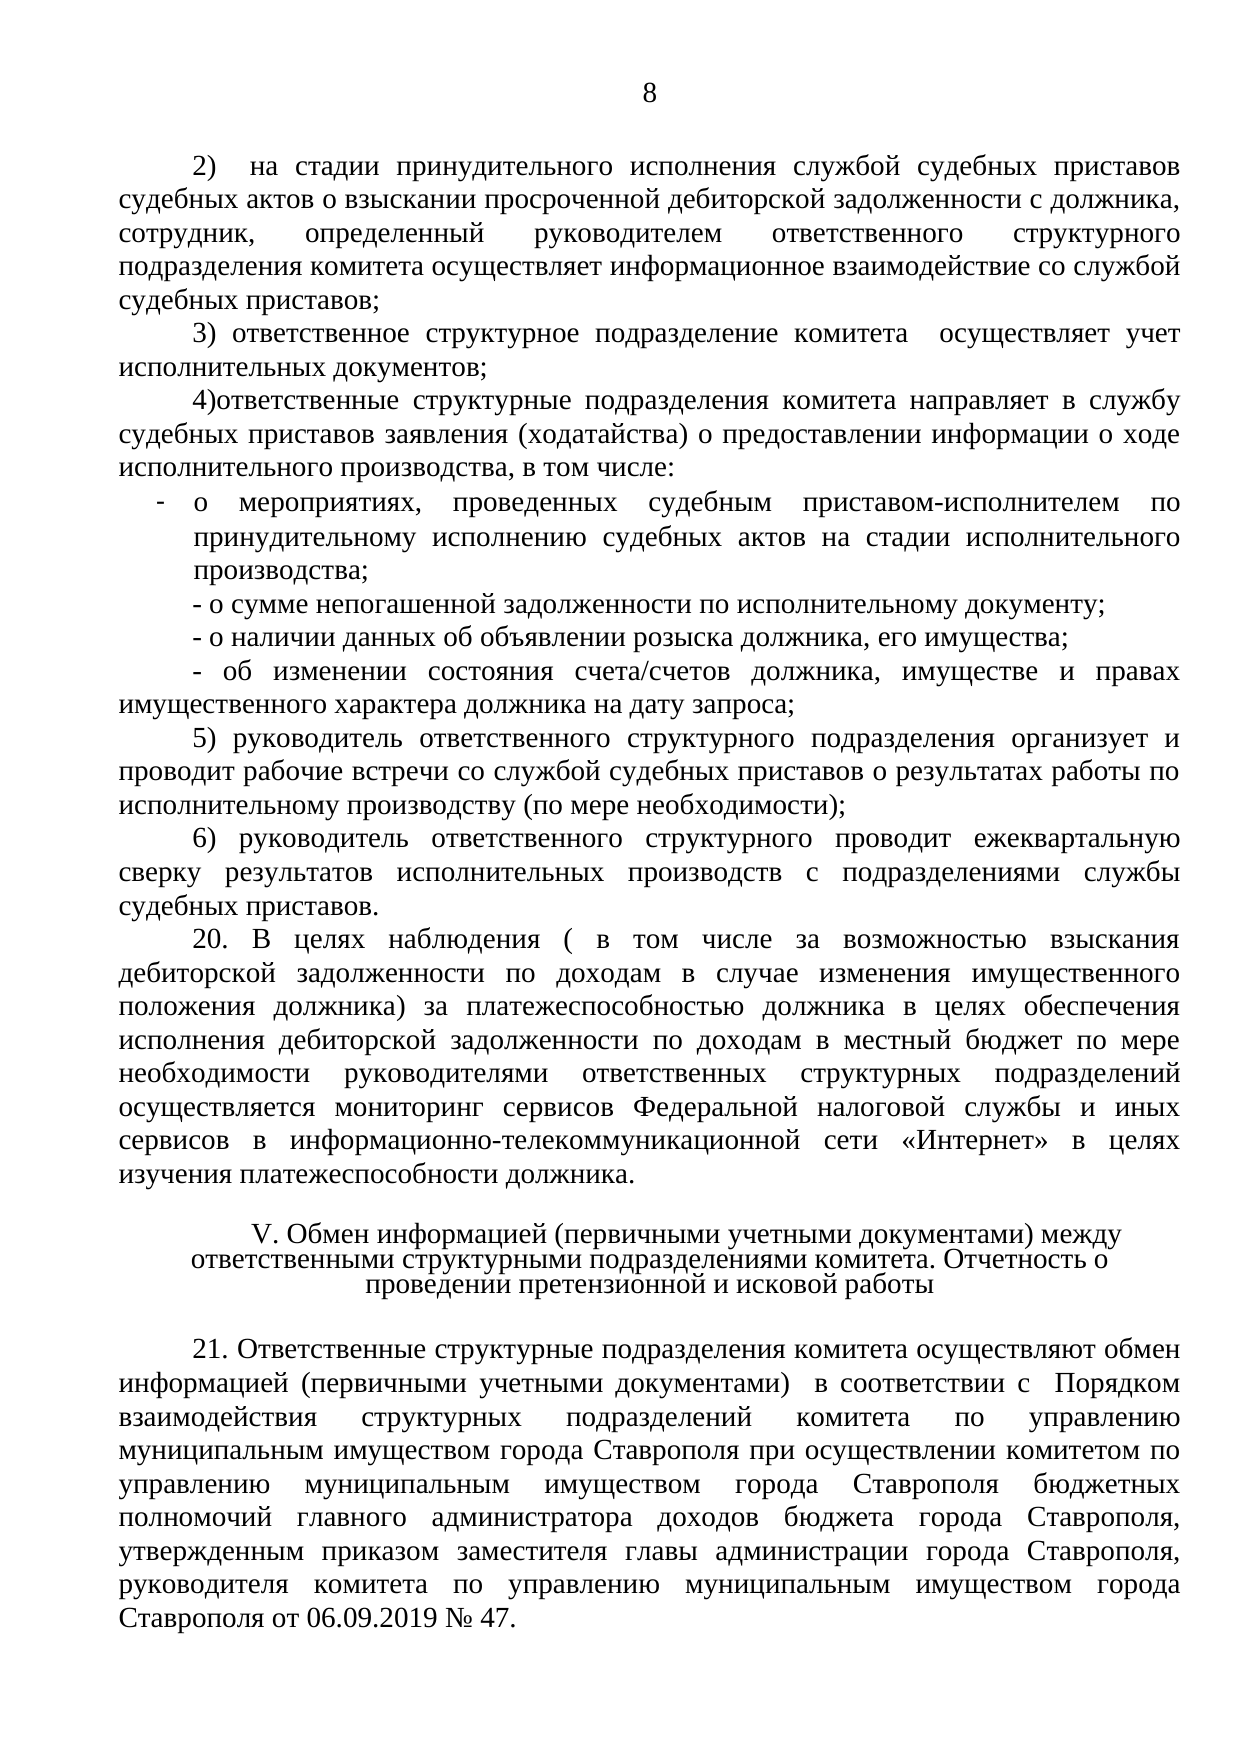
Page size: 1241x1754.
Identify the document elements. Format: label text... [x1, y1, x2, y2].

text 21. Ответственные структурные подразделения комитета осуществляют обмен информацией (первичными учетными документами) в соответствии с Порядком взаимодействия структурных подразделений комитета по управлению муниципальным имуществом города Ставрополя при осуществлении комитетом по управлению муниципальным имуществом города Ставрополя бюджетных полномочий главного администратора доходов бюджета города Ставрополя, утвержденным приказом заместителя главы администрации города Ставрополя, руководителя комитета по управлению муниципальным имуществом города Ставрополя от 06.09.2019 № 47. [118, 1332, 1181, 1633]
text 3) ответственное структурное подразделение комитета осуществляет учет исполнительных документов; [118, 315, 1181, 382]
text - об изменении состояния счета/счетов должника, имуществе и правах имущественного характера должника на дату запроса; [118, 653, 1181, 720]
text 20. В целях наблюдения ( в том числе за возможностью взыскания дебиторской задолженности по доходам в случае изменения имущественного положения должника) за платежеспособностью должника в целях обеспечения исполнения дебиторской задолженности по доходам в местный бюджет по мере необходимости руководителями ответственных структурных подразделений осуществляется мониторинг сервисов Федеральной налоговой службы и иных сервисов в информационно-телекоммуникационной сети «Интернет» в целях изучения платежеспособности должника. [118, 921, 1181, 1189]
text - о наличии данных об объявлении розыска должника, его имущества; [118, 619, 1181, 653]
text 4)ответственные структурные подразделения комитета направляет в службу судебных приставов заявления (ходатайства) о предоставлении информации о ходе исполнительного производства, в том числе: [118, 382, 1181, 483]
text 6) руководитель ответственного структурного проводит ежеквартальную сверку результатов исполнительных производств с подразделениями службы судебных приставов. [118, 821, 1181, 921]
text V. Обмен информацией (первичными учетными документами) между ответственными структурными подразделениями комитета. Отчетность о проведении претензионной и исковой работы [118, 1223, 1181, 1298]
text - о сумме непогашенной задолженности по исполнительному документу; [118, 586, 1181, 619]
list о мероприятиях, проведенных судебным приставом-исполнителем по принудительному исполнению судебных актов на стадии исполнительного производства; [156, 483, 1181, 586]
text 5) руководитель ответственного структурного подразделения организует и проводит рабочие встречи со службой судебных приставов о результатах работы по исполнительному производству (по мере необходимости); [118, 720, 1181, 821]
text 2) на стадии принудительного исполнения службой судебных приставов судебных актов о взыскании просроченной дебиторской задолженности с должника, сотрудник, определенный руководителем ответственного структурного подразделения комитета осуществляет информационное взаимодействие со службой судебных приставов; [118, 148, 1181, 315]
